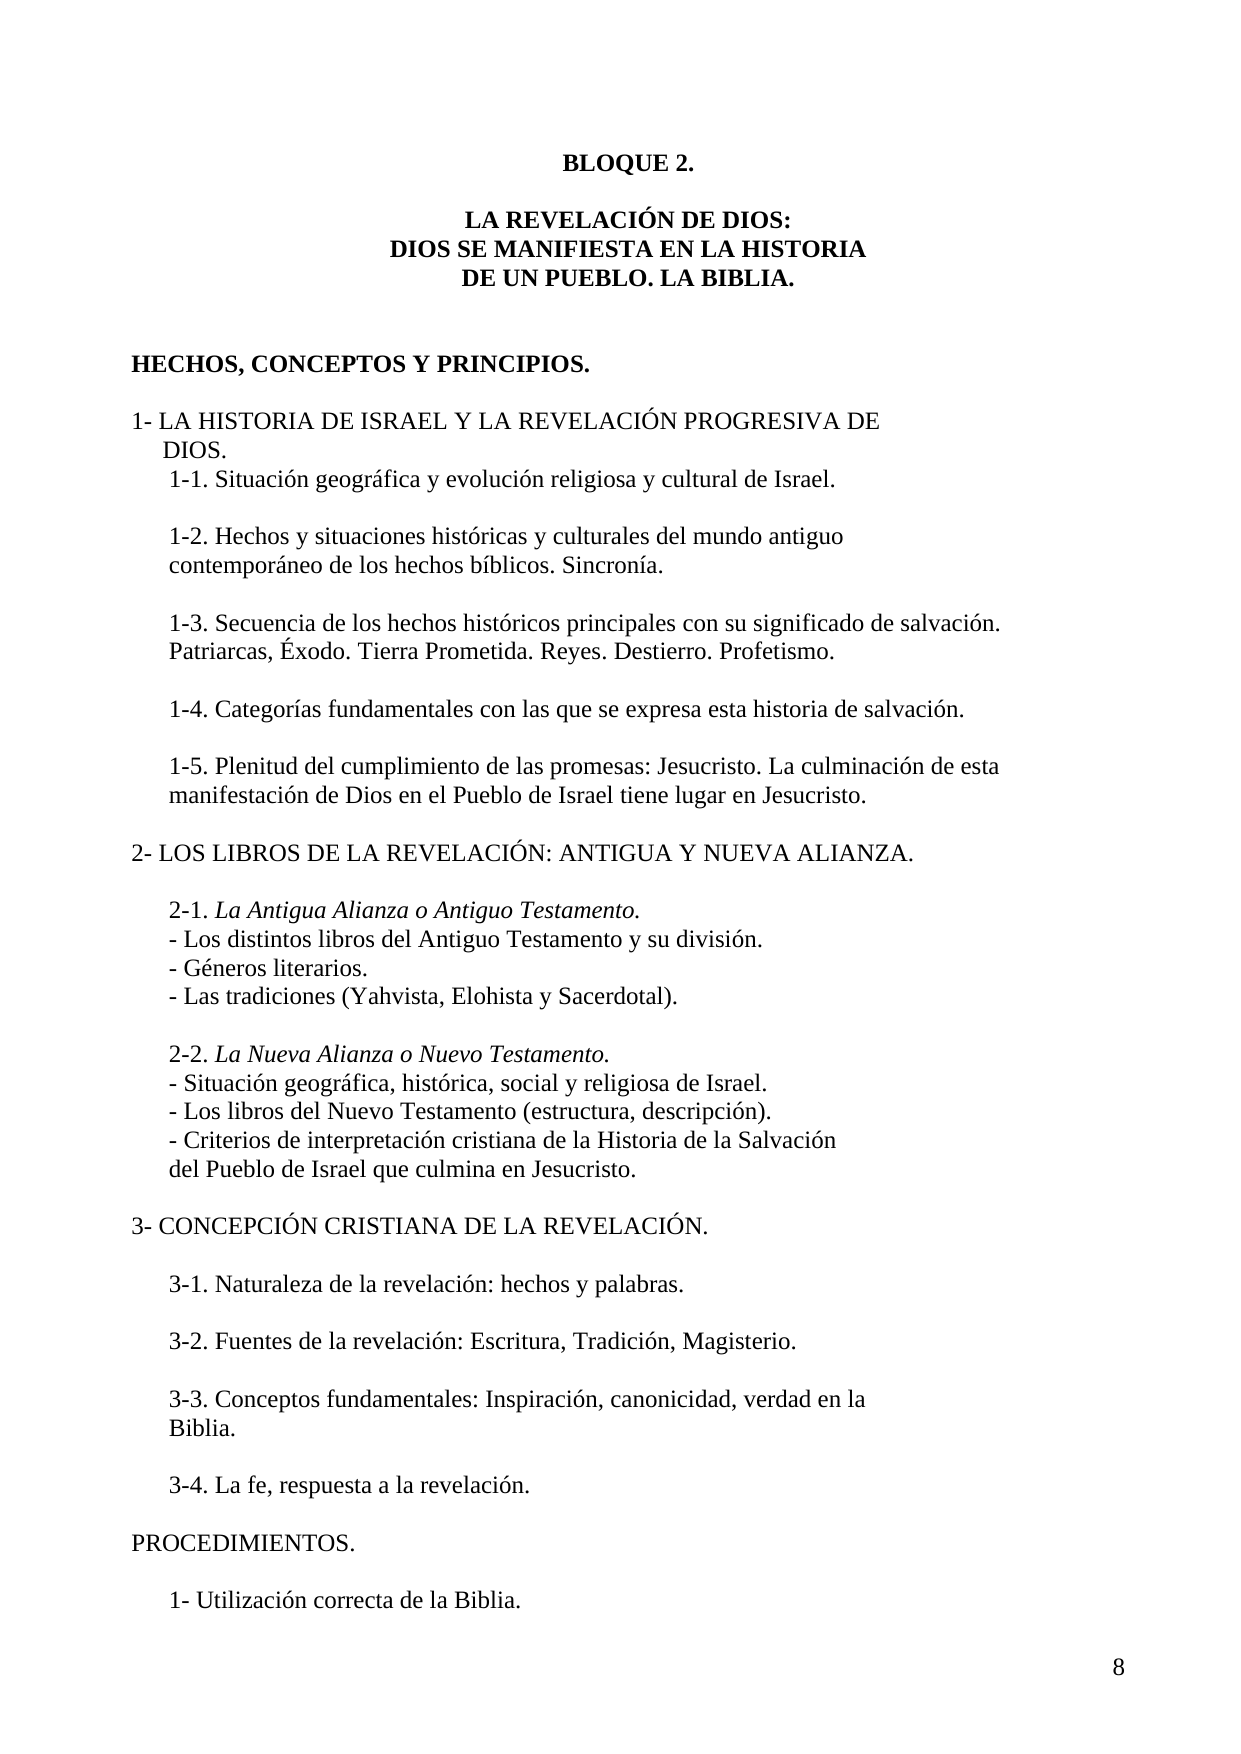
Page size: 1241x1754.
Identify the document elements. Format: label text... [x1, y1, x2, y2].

text 1-5. Plenitud del cumplimiento de las promesas: Jesucristo. La culminación de esta manifestación de Dios en el Pueblo de Israel tiene lugar en Jesucristo. [169, 751, 1125, 809]
text 1- ISRAEL Y DE [131, 406, 1125, 435]
text - Criterios de interpretación cristiana de de [169, 1125, 1125, 1154]
text 1-2. Hechos y situaciones históricas y culturales del mundo antiguo [169, 521, 1125, 550]
text 2- LOS LIBROS DE : ANTIGUA Y NUEVA ALIANZA. [131, 838, 1125, 866]
text 1-4. Categorías fundamentales con las que se expresa esta historia de salvación. [169, 694, 1125, 723]
text 3-1. Naturaleza de la revelación: hechos y palabras. [169, 1269, 1125, 1298]
text del Pueblo de Israel que culmina en Jesucristo. [169, 1154, 1125, 1183]
text 3-4. La fe, respuesta a la revelación. [169, 1470, 1125, 1499]
text 3-2. Fuentes de la revelación: Escritura, Tradición, Magisterio. [169, 1326, 1125, 1355]
text DE UN PUEBLO. [131, 263, 1125, 291]
text BLOQUE 2. [131, 148, 1125, 176]
text 2-2. o Nuevo Testamento. [169, 1039, 1125, 1068]
text 3-3. Conceptos fundamentales: Inspiración, canonicidad, verdad en la [169, 1384, 1125, 1413]
text DIOS: [131, 205, 1125, 234]
text DIOS. [131, 435, 1125, 464]
text Patriarcas, Éxodo. Tierra Prometida. Reyes. Destierro. Profetismo. [169, 636, 1125, 665]
text HECHOS, CONCEPTOS Y PRINCIPIOS. [131, 349, 1125, 378]
text 1- Utilización correcta de [169, 1585, 1125, 1614]
text - Situación geográfica, histórica, social y religiosa de Israel. [169, 1068, 1125, 1096]
text 1-3. Secuencia de los hechos históricos principales con su significado de salvación. [169, 608, 1125, 636]
text - Géneros literarios. [169, 953, 1125, 981]
text - Los libros del Nuevo Testamento (estructura, descripción). [169, 1096, 1125, 1125]
text 3- CONCEPCIÓN CRISTIANA DE [131, 1211, 1125, 1240]
text - Los distintos libros del Antiguo Testamento y su división. [169, 924, 1125, 953]
text Biblia. [169, 1413, 1125, 1441]
text PROCEDIMIENTOS. [131, 1528, 1125, 1556]
text DIOS SE MANIFIESTA EN [131, 234, 1125, 263]
text 1-1. Situación geográfica y evolución religiosa y cultural de Israel. [169, 464, 1125, 493]
text 2-1. o Antiguo Testamento. [169, 895, 1125, 924]
text - Las tradiciones (Yahvista, Elohista y Sacerdotal). [169, 981, 1125, 1010]
text contemporáneo de los hechos bíblicos. Sincronía. [169, 550, 1125, 579]
